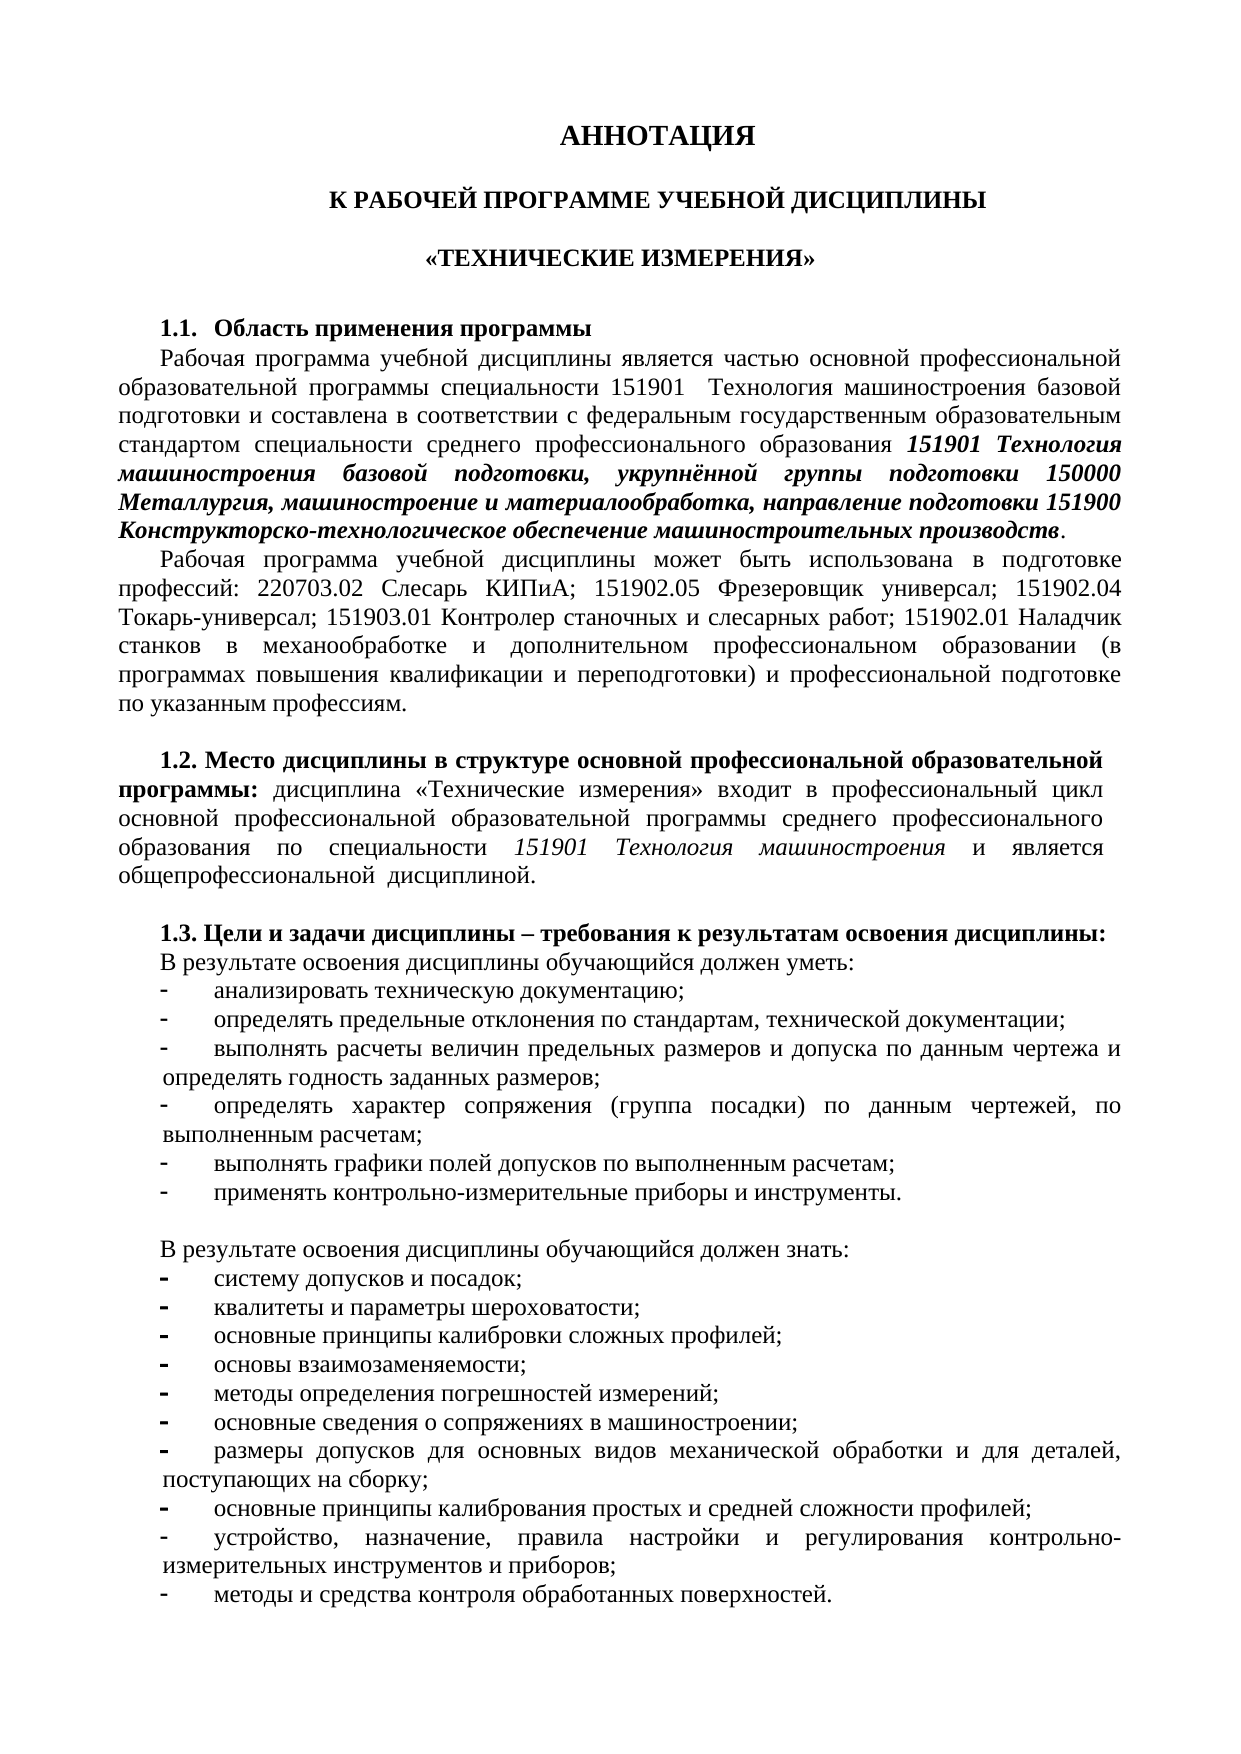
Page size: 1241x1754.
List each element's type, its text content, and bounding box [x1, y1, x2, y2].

list устройство, назначение, правила настройки и регулирования контрольно-измерительных инструментов и приборов; [159, 1522, 1122, 1579]
list основные принципы калибрования простых и средней сложности профилей; [159, 1493, 1122, 1522]
list анализировать техническую документацию; [118, 975, 1122, 1004]
text «ТЕХНИЧЕСКИЕ ИЗМЕРЕНИЯ» [118, 243, 1122, 271]
list основные принципы калибровки сложных профилей; [118, 1320, 1122, 1349]
list систему допусков и посадок; [118, 1263, 1122, 1292]
list размеры допусков для основных видов механической обработки и для деталей, поступающих на сборку; [159, 1435, 1122, 1493]
list основы взаимозаменяемости; [118, 1349, 1122, 1378]
list основные сведения о сопряжениях в машиностроении; [118, 1407, 1122, 1435]
list выполнять расчеты величин предельных размеров и допуска по данным чертежа и определять годность заданных размеров; [159, 1033, 1122, 1090]
list применять контрольно-измерительные приборы и инструменты. [118, 1177, 1122, 1205]
list определять предельные отклонения по стандартам, технической документации; [118, 1004, 1122, 1033]
list Область применения программы [118, 309, 1122, 343]
text В результате освоения дисциплины обучающийся должен знать: [118, 1234, 1122, 1263]
list методы определения погрешностей измерений; [118, 1378, 1122, 1407]
list квалитеты и параметры шероховатости; [118, 1292, 1122, 1320]
list определять характер сопряжения (группа посадки) по данным чертежей, по выполненным расчетам; [159, 1090, 1122, 1148]
text В результате освоения дисциплины обучающийся должен уметь: [118, 947, 1122, 975]
text Рабочая программа учебной дисциплины является частью основной профессиональной образовательной программы специальности 151901 Технология машиностроения базовой подготовки и составлена в соответствии с федеральным государственным образовательным стандартом специальности среднего профессионального образования 151901 Технология машиностроения базовой подготовки, укрупнённой группы подготовки 150000 Металлургия, машиностроение и материалообработка, направление подготовки 151900 Конструкторско-технологическое обеспечение машиностроительных производств. [118, 343, 1122, 544]
list К РАБОЧЕЙ ПРОГРАММЕ УЧЕБНОЙ ДИСЦИПЛИНЫ [193, 185, 1122, 214]
text 1.3. Цели и задачи дисциплины – требования к результатам освоения дисциплины: [118, 918, 1122, 947]
text 1.2. Место дисциплины в структуре основной профессиональной образовательной программы: дисциплина «Технические измерения» входит в профессиональный цикл основной профессиональной образовательной программы среднего профессионального образования по специальности 151901 Технология машиностроения и является общепрофессиональной дисциплиной. [118, 745, 1104, 889]
list АННОТАЦИЯ [193, 118, 1122, 152]
list выполнять графики полей допусков по выполненным расчетам; [118, 1148, 1122, 1177]
text Рабочая программа учебной дисциплины может быть использована в подготовке профессий: 220703.02 Слесарь КИПиА; 151902.05 Фрезеровщик универсал; 151902.04 Токарь-универсал; 151903.01 Контролер станочных и слесарных работ; 151902.01 Наладчик станков в механообработке и дополнительном профессиональном образовании (в программах повышения квалификации и переподготовки) и профессиональной подготовке по указанным профессиям. [118, 544, 1122, 717]
list методы и средства контроля обработанных поверхностей. [118, 1579, 1122, 1608]
